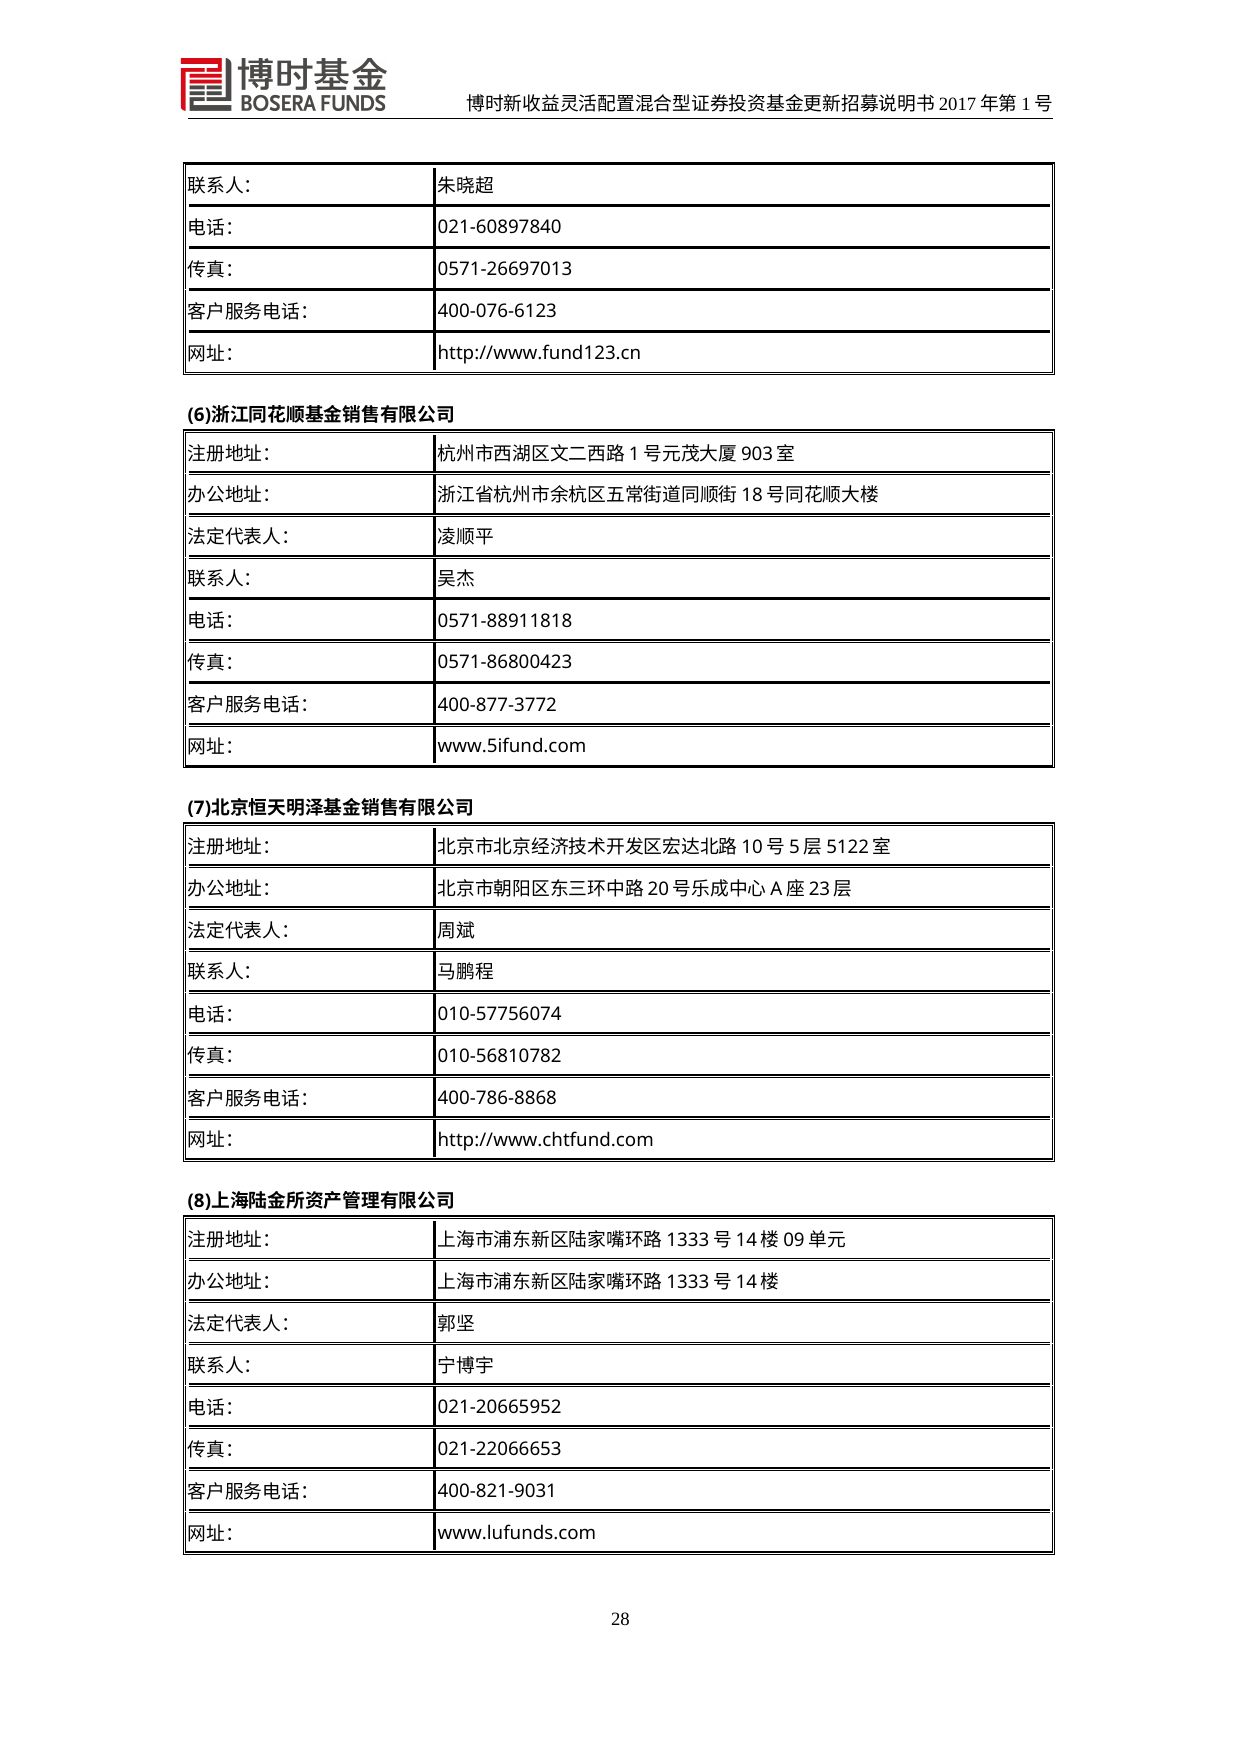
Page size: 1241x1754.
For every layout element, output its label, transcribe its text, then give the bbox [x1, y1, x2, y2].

table_cell 021-20665952 [436, 1383, 1052, 1425]
table_cell 周斌 [436, 906, 1052, 948]
table_cell 400-877-3772 [436, 681, 1052, 723]
table_cell 电话： [186, 1383, 433, 1425]
table_cell www.lufunds.com [434, 1509, 1052, 1551]
table_cell 客户服务电话： [184, 288, 433, 330]
table_cell 吴杰 [436, 555, 1052, 597]
text (7)北京恒天明泽基金销售有限公司 [187, 790, 1053, 822]
table_cell 0571-26697013 [436, 246, 1052, 288]
table_cell 传真： [186, 1425, 433, 1467]
table_cell http://www.chtfund.com [434, 1116, 1052, 1158]
table_cell 法定代表人： [186, 1299, 433, 1341]
table_cell 400-786-8868 [436, 1074, 1052, 1116]
table_cell 0571-88911818 [436, 597, 1052, 639]
table_cell 网址： [186, 1116, 434, 1158]
table_header 北京市北京经济技术开发区宏达北路10号5层5122室 [434, 826, 1052, 864]
table_cell www.5ifund.com [434, 723, 1052, 765]
table_cell 联系人： [186, 948, 433, 990]
table_cell 客户服务电话： [186, 1467, 433, 1509]
table_cell 凌顺平 [436, 513, 1052, 555]
table_cell 办公地址： [186, 864, 433, 906]
table_cell 网址： [186, 1509, 434, 1551]
table_cell 010-57756074 [436, 990, 1052, 1032]
table_cell http://www.fund123.cn [434, 330, 1052, 372]
table_cell 法定代表人： [186, 513, 433, 555]
table_header 注册地址： [186, 433, 434, 471]
table_cell 传真： [186, 1032, 433, 1074]
table_cell 网址： [186, 723, 434, 765]
text (6)浙江同花顺基金销售有限公司 [187, 397, 1053, 429]
table_cell 传真： [186, 639, 433, 681]
table_cell 传真： [186, 246, 433, 288]
table_cell 法定代表人： [186, 906, 433, 948]
picture [180, 58, 387, 111]
table_cell 客户服务电话： [186, 681, 433, 723]
table_header 注册地址： [186, 1219, 434, 1257]
table_cell 北京市朝阳区东三环中路20号乐成中心A座23层 [436, 864, 1052, 906]
table_cell 上海市浦东新区陆家嘴环路1333号14楼 [436, 1258, 1052, 1299]
table_cell 400-821-9031 [436, 1467, 1052, 1509]
table_cell 联系人： [186, 555, 433, 597]
table_cell 马鹏程 [436, 948, 1052, 990]
table_cell 电话： [186, 204, 433, 246]
table_cell 网址： [186, 330, 434, 372]
table_cell 电话： [186, 597, 433, 639]
table_cell 客户服务电话： [186, 1074, 433, 1116]
table_cell 联系人： [186, 165, 434, 204]
table_cell 办公地址： [186, 471, 433, 513]
table_cell 021-22066653 [436, 1425, 1052, 1467]
table_cell 010-56810782 [436, 1032, 1052, 1074]
table_cell 浙江省杭州市余杭区五常街道同顺街18号同花顺大楼 [436, 471, 1052, 513]
table_header 上海市浦东新区陆家嘴环路1333号14楼09单元 [434, 1219, 1052, 1257]
table_cell 办公地址： [186, 1258, 433, 1299]
table_header 注册地址： [186, 826, 434, 864]
table_cell 宁博宇 [436, 1341, 1052, 1383]
table_cell 郭坚 [436, 1299, 1052, 1341]
table_header 杭州市西湖区文二西路1号元茂大厦903室 [434, 433, 1052, 471]
table_cell 021-60897840 [436, 204, 1052, 246]
table_cell 朱晓超 [434, 165, 1052, 204]
table_cell 400-076-6123 [436, 288, 1053, 330]
table_cell 电话： [186, 990, 433, 1032]
table_cell 联系人： [186, 1341, 433, 1383]
table_cell 0571-86800423 [436, 639, 1052, 681]
text (8)上海陆金所资产管理有限公司 [187, 1183, 1053, 1215]
